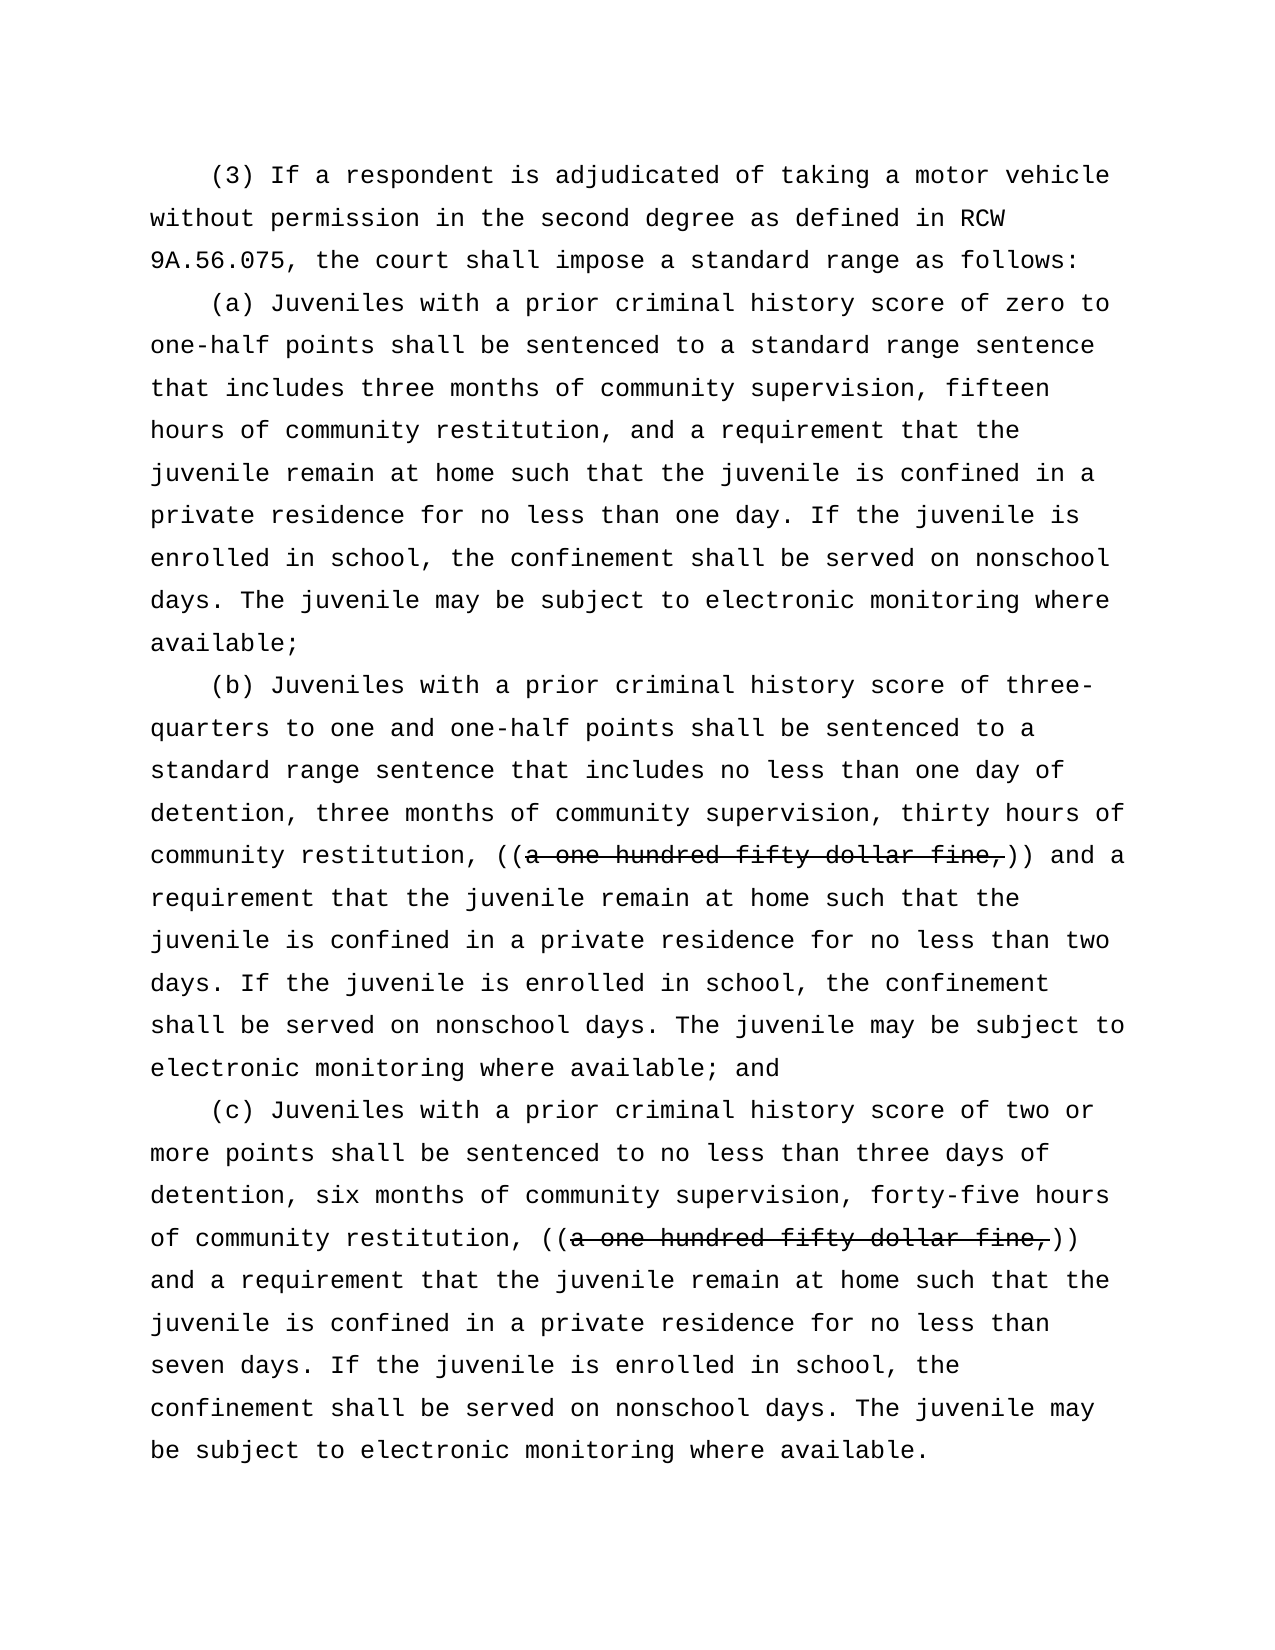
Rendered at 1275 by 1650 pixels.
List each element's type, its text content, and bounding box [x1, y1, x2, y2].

text (c) Juveniles with a prior criminal history score of two or more points shall be sentenced to no less than three days of detention, six months of community supervision, forty-five hours of community restitution, ((a one hundred fifty dollar fine,)) and a requirement that the juvenile remain at home such that the juvenile is confined in a private residence for no less than seven days. If the juvenile is enrolled in school, the confinement shall be served on nonschool days. The juvenile may be subject to electronic monitoring where available. [150, 1085, 1125, 1467]
text (a) Juveniles with a prior criminal history score of zero to one-half points shall be sentenced to a standard range sentence that includes three months of community supervision, fifteen hours of community restitution, and a requirement that the juvenile remain at home such that the juvenile is confined in a private residence for no less than one day. If the juvenile is enrolled in school, the confinement shall be served on nonschool days. The juvenile may be subject to electronic monitoring where available; [150, 277, 1125, 660]
text (b) Juveniles with a prior criminal history score of three-quarters to one and one-half points shall be sentenced to a standard range sentence that includes no less than one day of detention, three months of community supervision, thirty hours of community restitution, ((a one hundred fifty dollar fine,)) and a requirement that the juvenile remain at home such that the juvenile is confined in a private residence for no less than two days. If the juvenile is enrolled in school, the confinement shall be served on nonschool days. The juvenile may be subject to electronic monitoring where available; and [150, 660, 1125, 1085]
text (3) If a respondent is adjudicated of taking a motor vehicle without permission in the second degree as defined in RCW 9A.56.075, the court shall impose a standard range as follows: [150, 150, 1125, 277]
